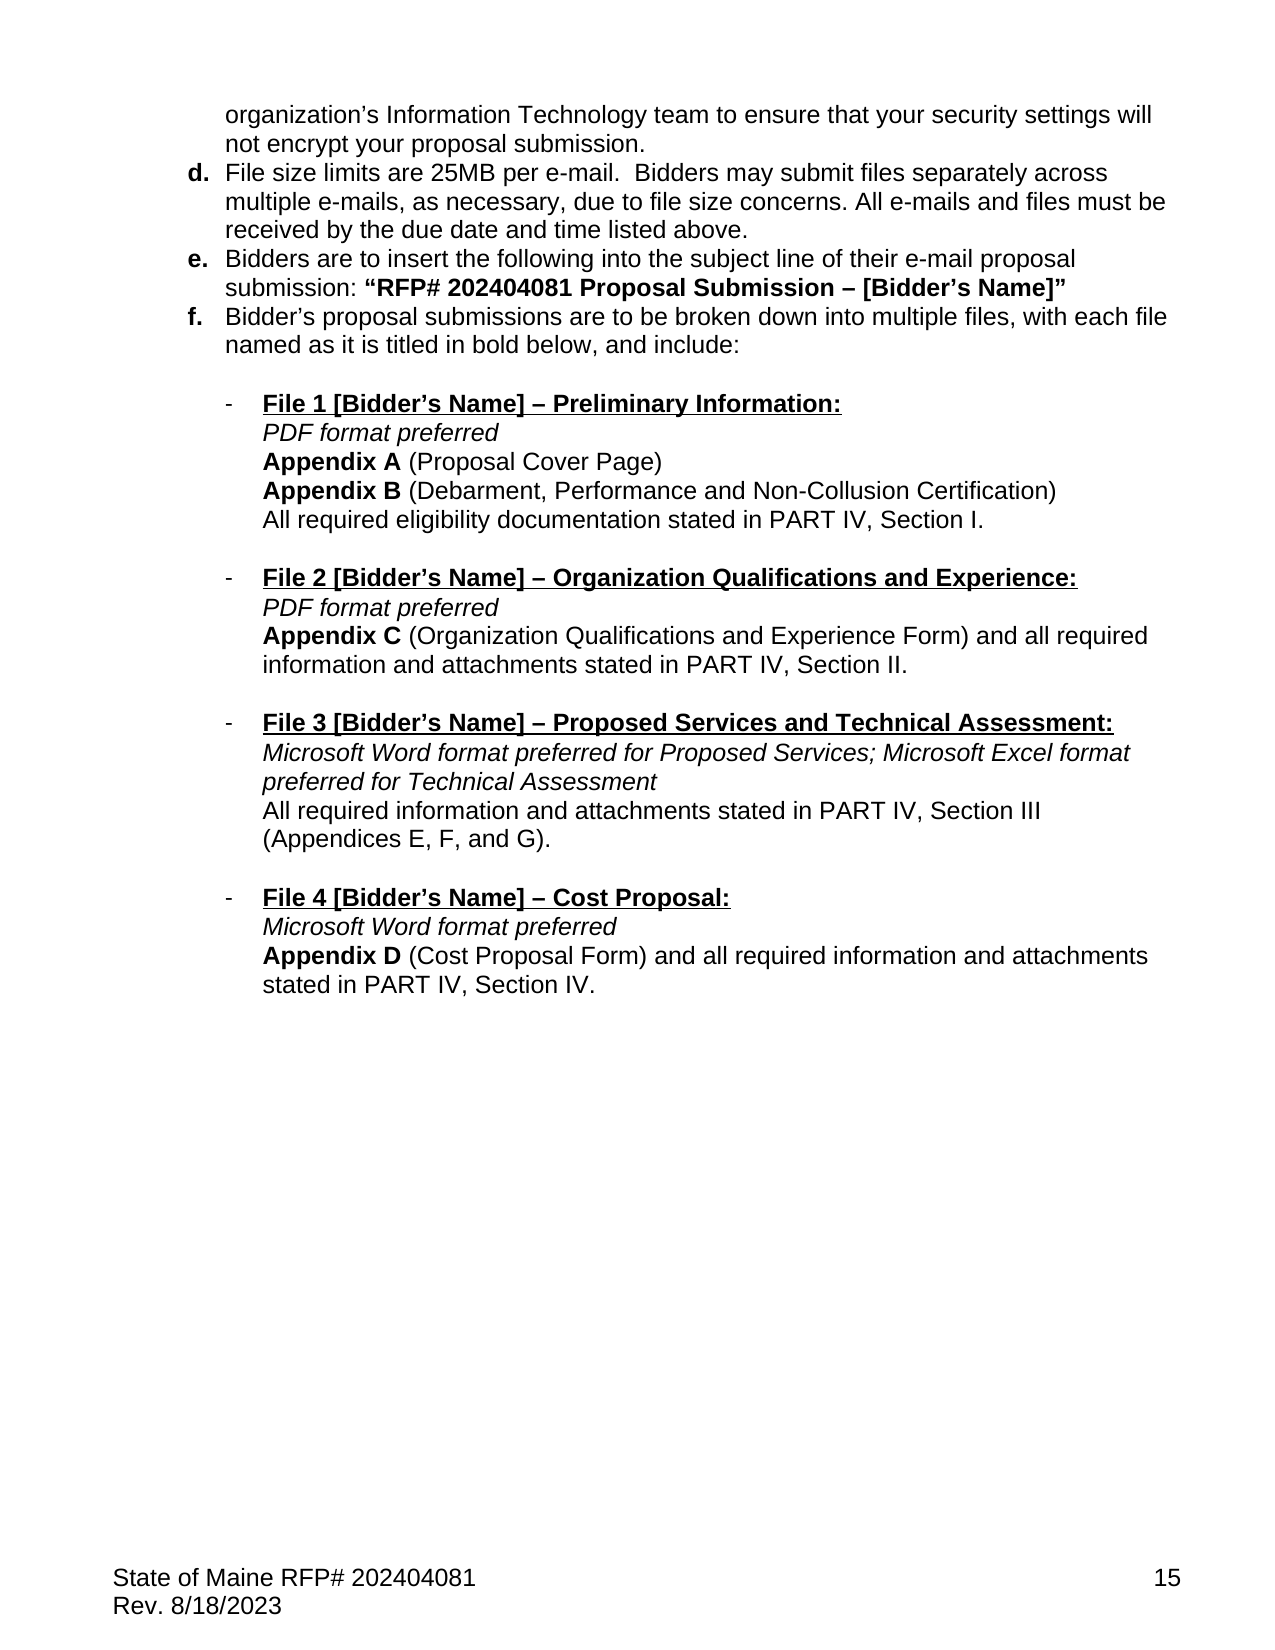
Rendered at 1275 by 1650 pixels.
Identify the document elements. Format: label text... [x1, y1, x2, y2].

text Appendix C (Organization Qualifications and Experience Form) and all required information and attachments stated in PART IV, Section II. [262, 621, 1181, 679]
list Bidder’s proposal submissions are to be broken down into multiple files, with each file named as it is titled in bold below, and include: [187, 302, 1181, 359]
text All required eligibility documentation stated in PART IV, Section I. [262, 504, 1181, 533]
text Appendix B (Debarment, Performance and Non-Collusion Certification) [262, 476, 1181, 504]
text All required information and attachments stated in PART IV, Section III (Appendices E, F, and G). [262, 796, 1181, 853]
list File 4 [Bidder’s Name] – Cost Proposal: [225, 882, 1181, 912]
list File 2 [Bidder’s Name] – Organization Qualifications and Experience: [225, 562, 1181, 593]
list PDF format preferred [262, 418, 1181, 447]
text Appendix A (Proposal Cover Page) [262, 447, 1181, 476]
list File 1 [Bidder’s Name] – Preliminary Information: [225, 388, 1181, 418]
list PDF format preferred [262, 593, 1181, 621]
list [187, 100, 1181, 158]
list File 3 [Bidder’s Name] – Proposed Services and Technical Assessment: [225, 708, 1181, 738]
list Microsoft Word format preferred [262, 912, 1181, 941]
list File size limits are 25MB per e-mail. Bidders may submit files separately across multiple e-mails, as necessary, due to file size concerns. All e-mails and files must be received by the due date and time listed above. [187, 158, 1181, 244]
text Appendix D (Cost Proposal Form) and all required information and attachments stated in PART IV, Section IV. [262, 941, 1181, 999]
list Bidders are to insert the following into the subject line of their e-mail proposal submission: “RFP# 202404081 Proposal Submission – [Bidder’s Name]” [187, 244, 1181, 302]
list Microsoft Word format preferred for Proposed Services; Microsoft Excel format preferred for Technical Assessment [262, 738, 1181, 796]
